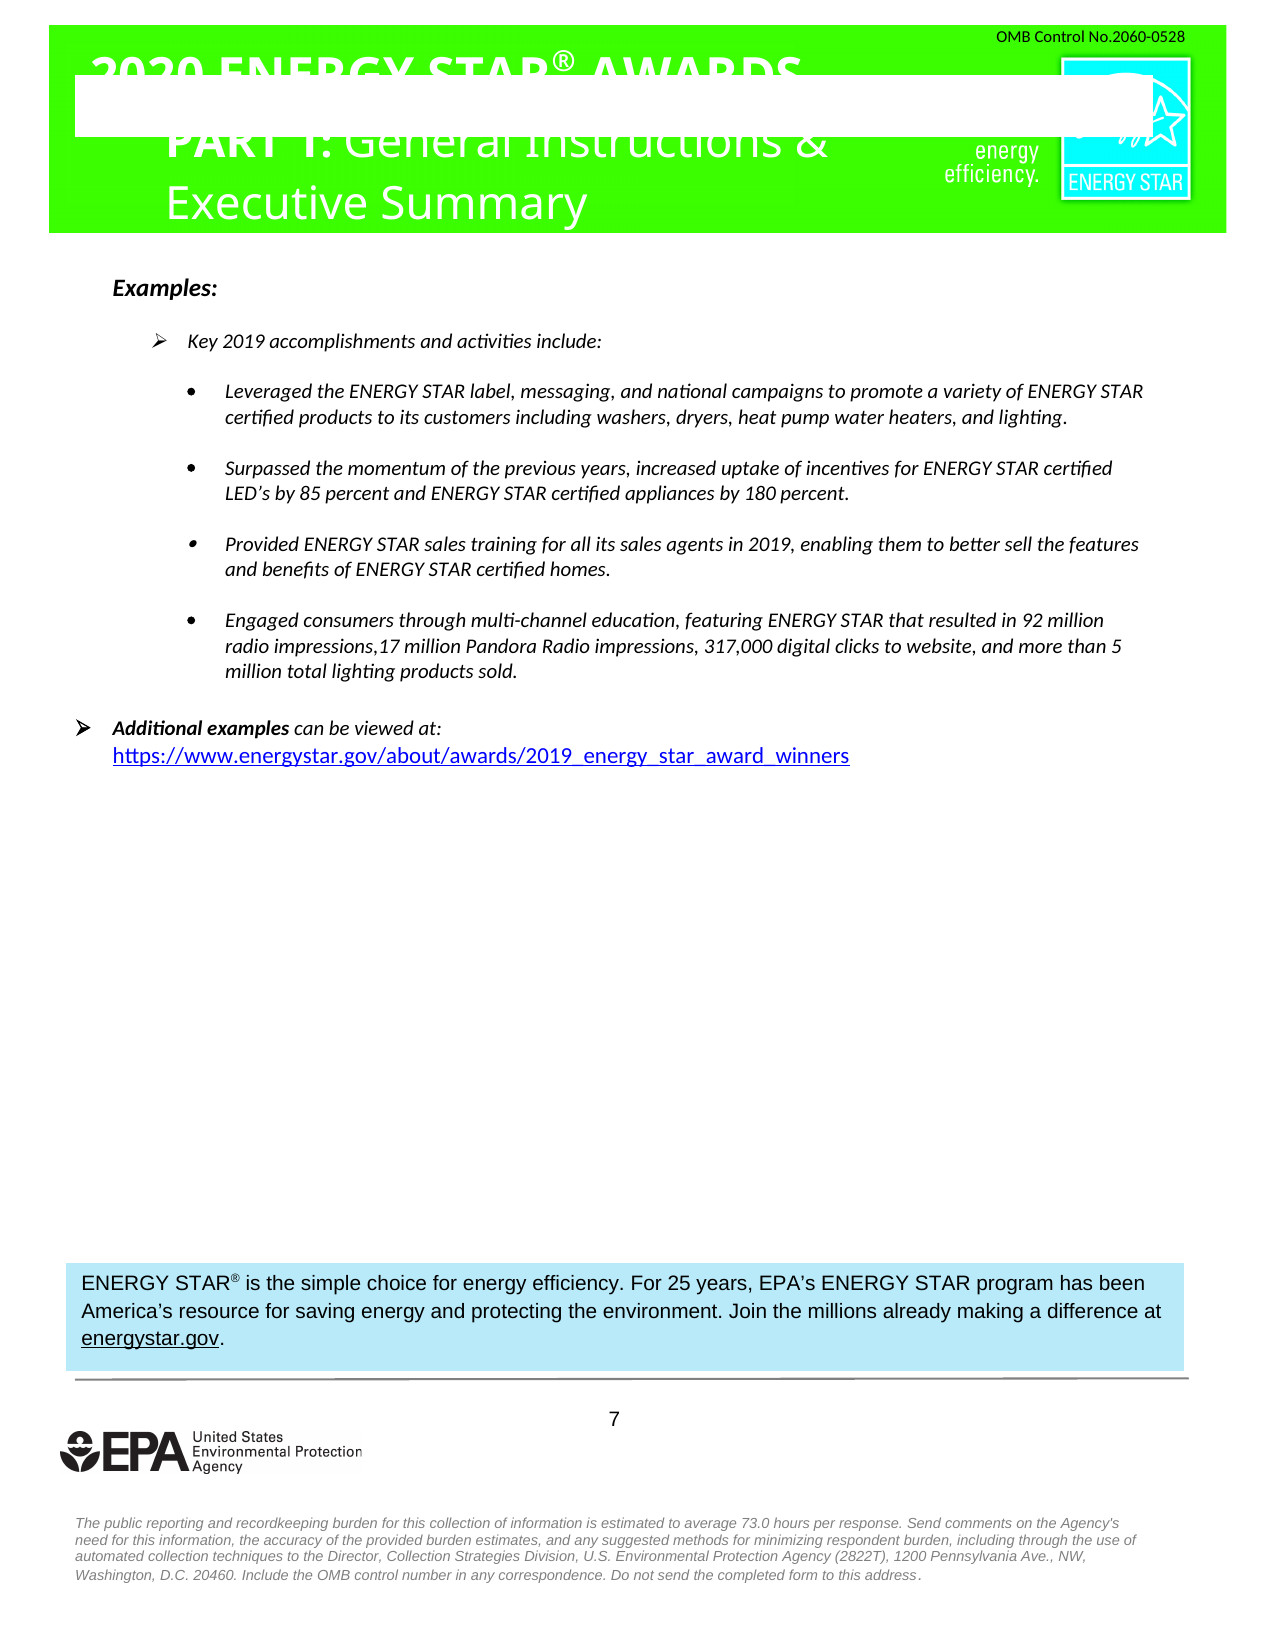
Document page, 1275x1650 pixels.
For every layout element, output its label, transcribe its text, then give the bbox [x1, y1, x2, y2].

picture [60, 1431, 362, 1474]
list Leveraged the ENERGY STAR label, messaging, and national campaigns to promote a variety of ENERGY STAR certified products to its customers including washers, dryers, heat pump water heaters, and lighting. [187, 379, 1153, 429]
list Surpassed the momentum of the previous years, increased uptake of incentives for ENERGY STAR certified LED’s by 85 percent and ENERGY STAR certified appliances by 180 percent. [187, 455, 1153, 506]
picture [49, 25, 1227, 233]
list Key 2019 accomplishments and activities include: [150, 328, 1153, 353]
list Provided ENERGY STAR sales training for all its sales agents in 2019, enabling them to better sell the features and benefits of ENERGY STAR certified homes. [187, 531, 1153, 582]
list Engaged consumers through multi-channel education, featuring ENERGY STAR that resulted in 92 million radio impressions,17 million Pandora Radio impressions, 317,000 digital clicks to website, and more than 5 million total lighting products sold. [187, 607, 1153, 684]
text Examples: [112, 272, 1153, 302]
list Additional examples can be viewed at: https://www.energystar.gov/about/awards/2019_energy_star_award_winners [75, 713, 1153, 769]
